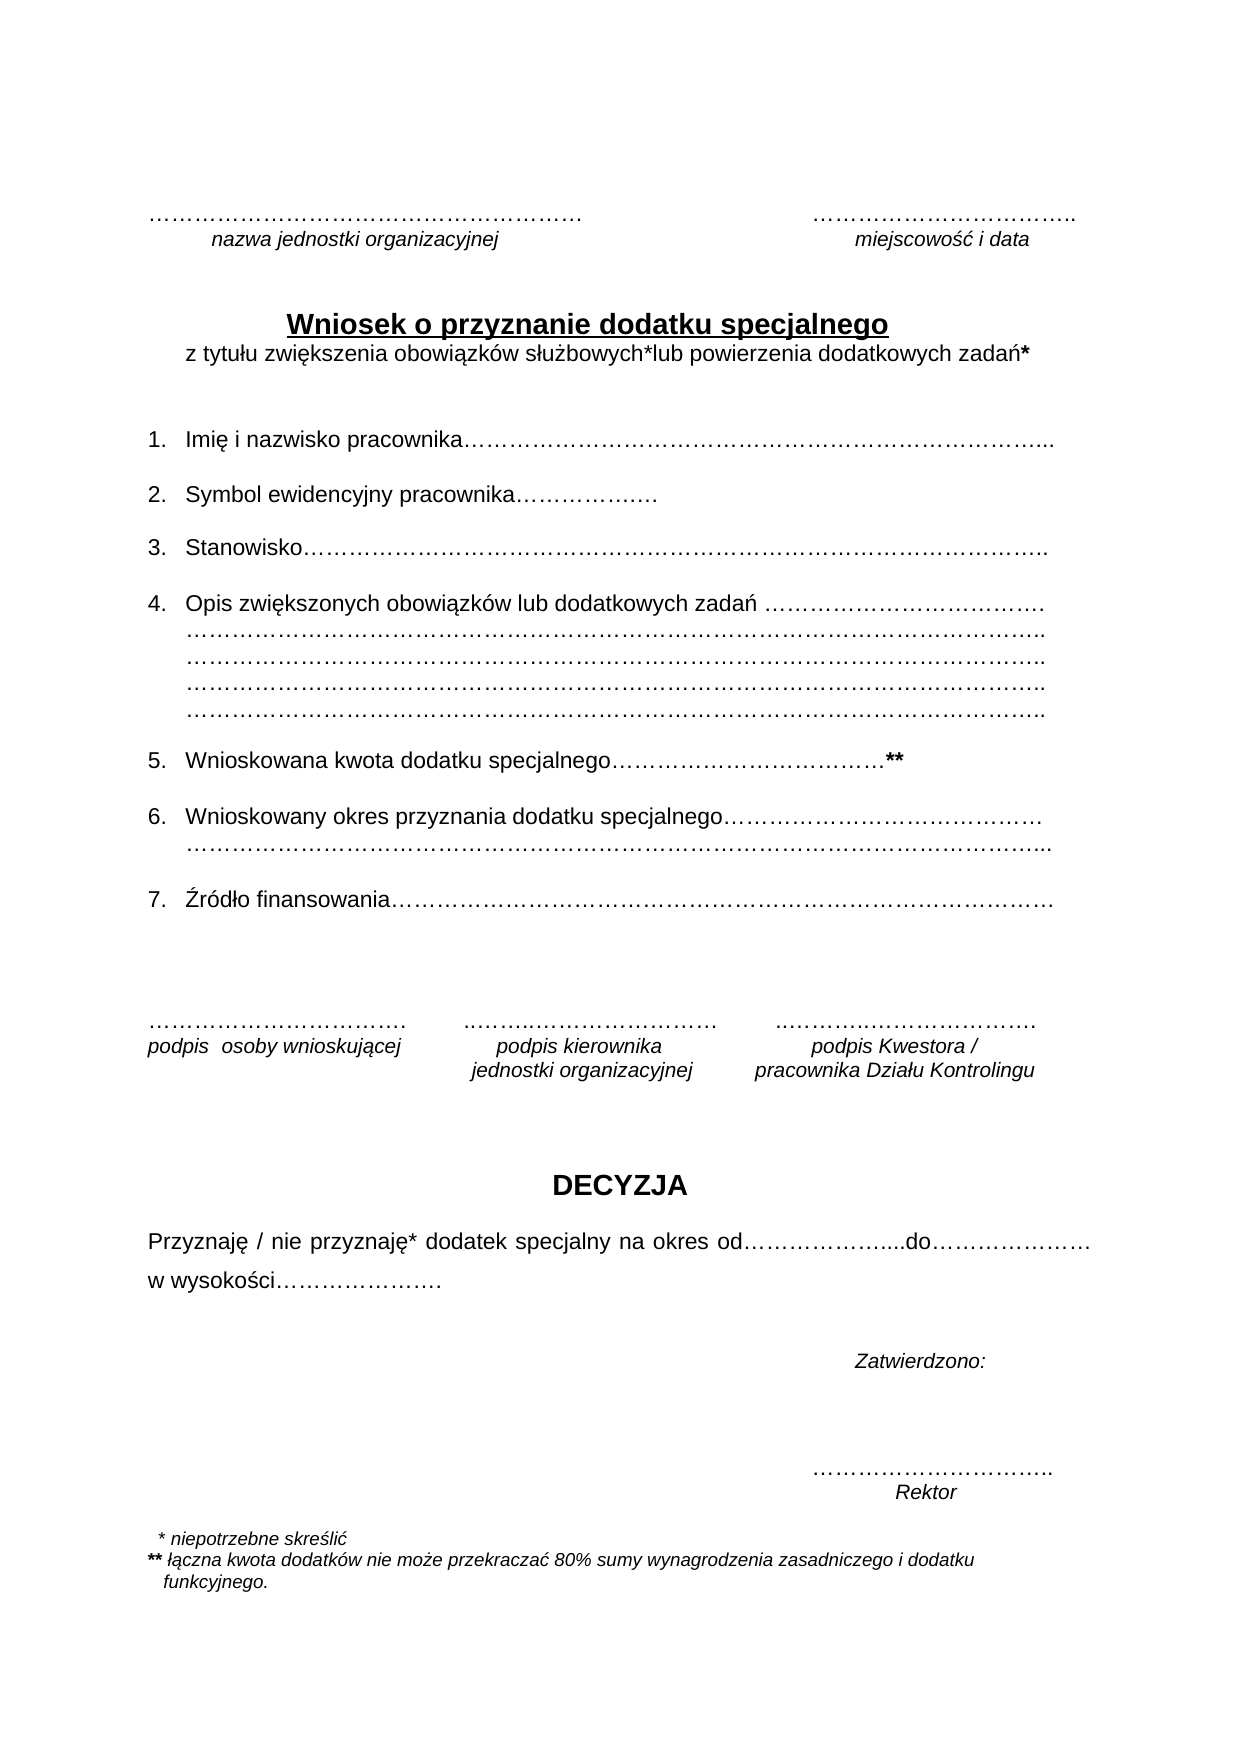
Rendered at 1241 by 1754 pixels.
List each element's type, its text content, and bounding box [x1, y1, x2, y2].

list Opis zwiększonych obowiązków lub dodatkowych zadań ………………………………. ………………………………………………………………………………………………….. [148, 590, 1093, 643]
text ** łączna kwota dodatków nie może przekraczać 80% sumy wynagrodzenia zasadniczego i dodatku [148, 1549, 1093, 1571]
text ………………………….. [738, 1453, 1093, 1480]
text Przyznaję / nie przyznaję* dodatek specjalny na okres od………………....do………………… w wysokości…………………. [148, 1228, 1093, 1294]
text z tytułu zwiększenia obowiązków służbowych*lub powierzenia dodatkowych zadań* [185, 340, 1093, 367]
text podpis osoby wnioskującej podpis kierownika podpis Kwestora / [148, 1034, 1093, 1058]
text Rektor [148, 1480, 1093, 1504]
list Imię i nazwisko pracownika…………………………………………………………………... [148, 426, 1093, 453]
text nazwa jednostki organizacyjnej miejscowość i data [148, 227, 1093, 251]
text ………………………………………………………………………………………………….. [185, 696, 1093, 722]
list Stanowisko…………………………………………………………………………………….. [148, 533, 1093, 560]
list Symbol ewidencyjny pracownika…………….… [148, 481, 1093, 507]
text Zatwierdzono: [590, 1349, 1093, 1373]
text * niepotrzebne skreślić [148, 1528, 1093, 1549]
text DECYZJA [148, 1168, 1093, 1202]
text jednostki organizacyjnej pracownika Działu Kontrolingu [369, 1058, 1093, 1082]
text funkcyjnego. [148, 1571, 1093, 1592]
text Wniosek o przyznanie dodatku specjalnego [148, 307, 1093, 340]
text ……………………………. ..……..…………………… ..………..…………………. [148, 1007, 1093, 1034]
list Źródło finansowania…………………………………………………………………………… [148, 886, 1093, 912]
list Wnioskowany okres przyznania dodatku specjalnego…………………………………… …………………………………………………………………………………………………... [148, 803, 1093, 856]
text ………………………………………………………………………………………………….. [185, 643, 1093, 669]
text ………………………………………………… …………………………….. [148, 200, 1093, 227]
text ………………………………………………………………………………………………….. [185, 669, 1093, 696]
list Wnioskowana kwota dodatku specjalnego………………………………** [148, 747, 1093, 773]
